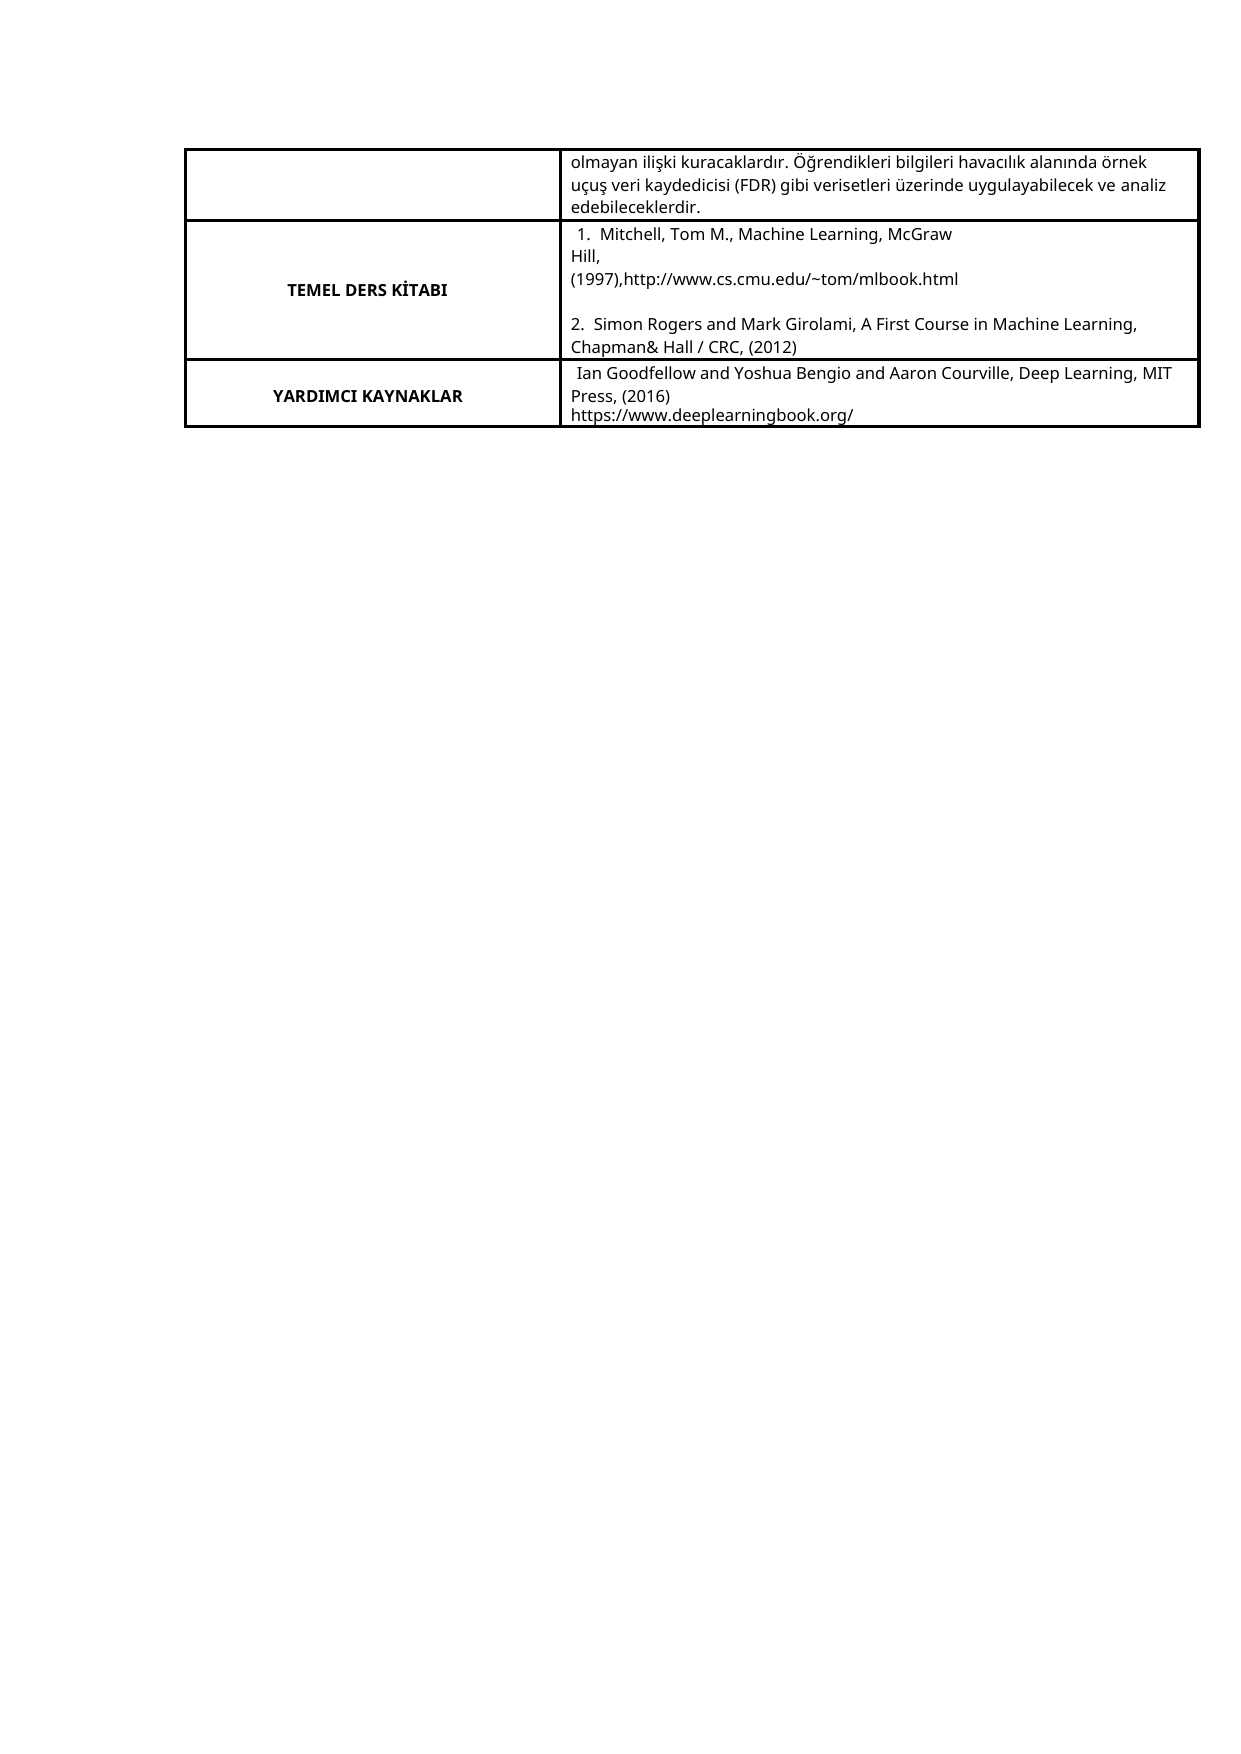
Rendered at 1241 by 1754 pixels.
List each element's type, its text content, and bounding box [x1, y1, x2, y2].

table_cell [187, 151, 559, 219]
table_cell YARDIMCI KAYNAKLAR [187, 361, 559, 425]
table_cell TEMEL DERS KİTABI [187, 222, 559, 358]
table_cell Mitchell, Tom M., Machine Learning, McGraw Hill, (1997),http://www.cs.cmu.edu/~tom/mlbook.html Simon Rogers and Mark Girolami, A First Course in Machine Learning, Chapman& Hall / CRC, (2012) [562, 222, 1197, 358]
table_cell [562, 151, 1197, 219]
table_cell Ian Goodfellow and Yoshua Bengio and Aaron Courville, Deep Learning, MIT Press, (2016) https://www.deeplearningbook.org/ [562, 361, 1197, 425]
